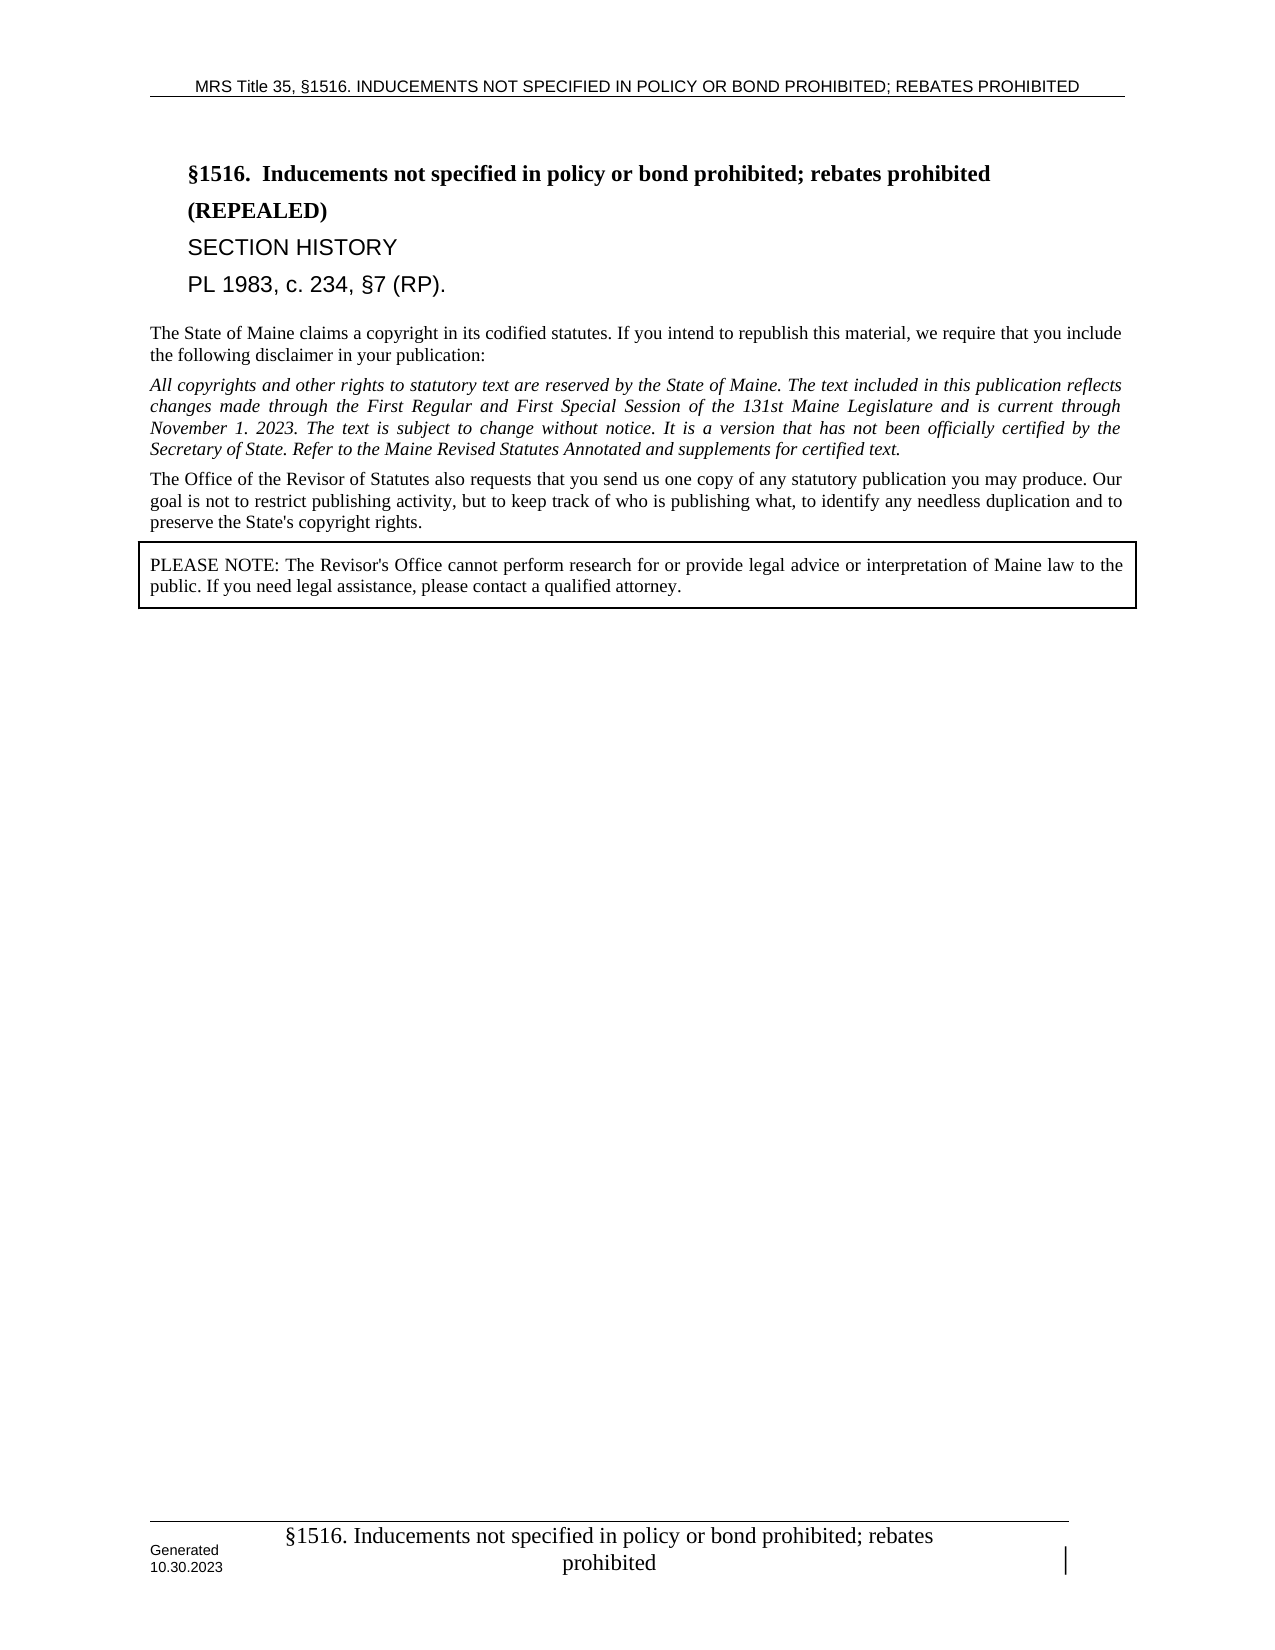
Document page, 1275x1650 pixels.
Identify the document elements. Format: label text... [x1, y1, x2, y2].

text The Office of the Revisor of Statutes also requests that you send us one copy of any statutory publication you may produce. Our goal is not to restrict publishing activity, but to keep track of who is publishing what, to identify any needless duplication and to preserve the State's copyright rights. [150, 468, 1125, 533]
text PLEASE NOTE: The Revisor's Office cannot perform research for or provide legal advice or interpretation of Maine law to the public. If you need legal assistance, please contact a qualified attorney. [140, 543, 1135, 607]
text (REPEALED) [187, 197, 1125, 223]
text SECTION HISTORY [187, 234, 1125, 260]
text §1516. Inducements not specified in policy or bond prohibited; rebates prohibited [187, 160, 1125, 187]
text PL 1983, c. 234, §7 (RP). [187, 271, 1125, 297]
text All copyrights and other rights to statutory text are reserved by the State of Maine. The text included in this publication reflects changes made through the First Regular and First Special Session of the 131st Maine Legislature and is current through November 1. 2023 . The text is subject to change without notice. It is a version that has not been officially certified by the Secretary of State. Refer to the Maine Revised Statutes Annotated and supplements for certified text. [150, 373, 1125, 460]
text The State of Maine claims a copyright in its codified statutes. If you intend to republish this material, we require that you include the following disclaimer in your publication: [150, 322, 1125, 365]
